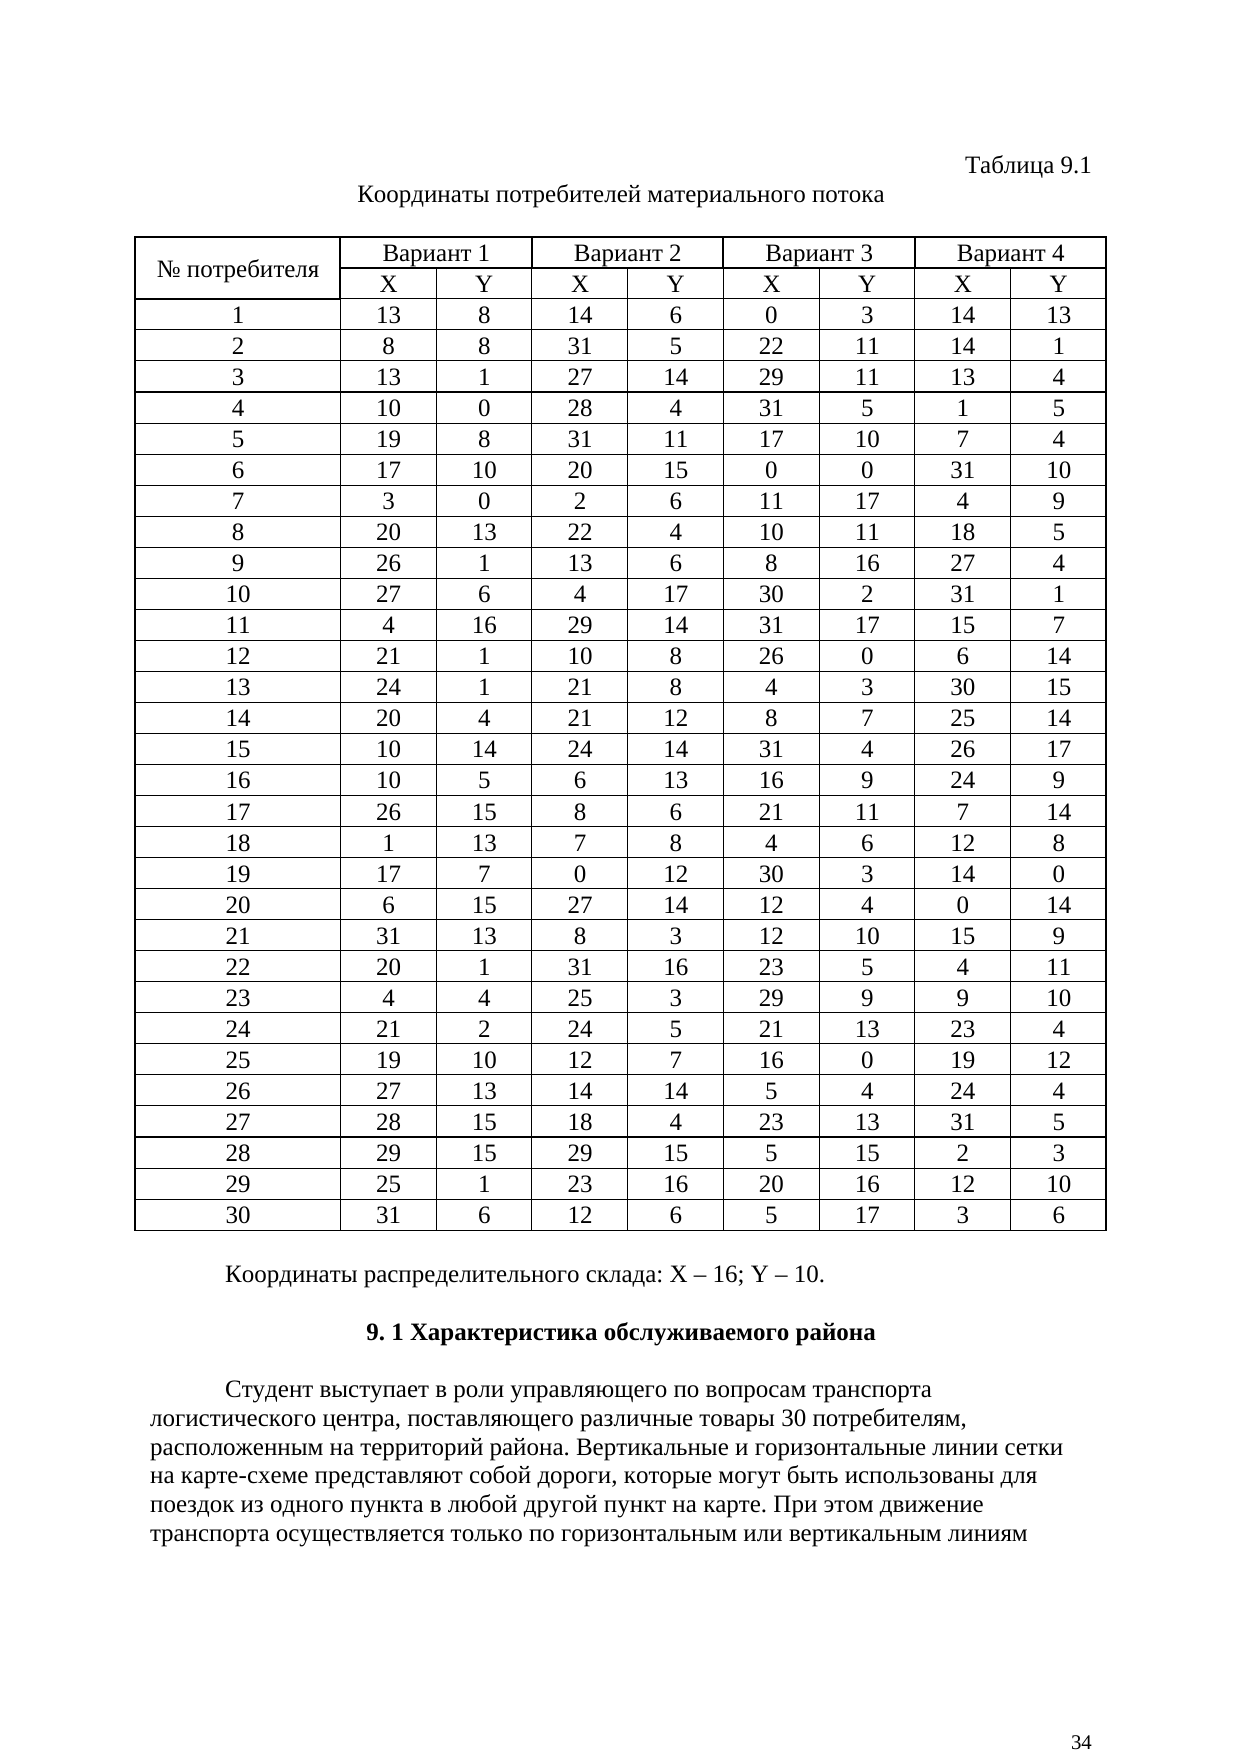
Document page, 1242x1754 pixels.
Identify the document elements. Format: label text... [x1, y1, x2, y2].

table_cell 24 [532, 734, 627, 764]
table_cell 1 [1011, 579, 1105, 609]
table_cell 4 [915, 486, 1010, 516]
table_cell 24 [136, 1013, 340, 1043]
table_cell 28 [136, 1138, 340, 1167]
table_cell 14 [437, 734, 531, 764]
table_cell 13 [136, 672, 340, 702]
table_cell 20 [341, 517, 436, 547]
table_cell 27 [136, 1106, 340, 1136]
table_cell Y [1011, 269, 1105, 298]
table_cell 12 [724, 920, 819, 950]
table_cell 8 [724, 548, 819, 578]
table_cell 11 [136, 610, 340, 640]
table_cell 11 [820, 796, 914, 826]
table_cell 4 [628, 393, 723, 422]
table_cell 21 [532, 672, 627, 702]
table_header № потребителя [136, 238, 339, 298]
table_cell 22 [532, 517, 627, 547]
table_cell 14 [628, 1075, 723, 1105]
table_cell Y [628, 269, 723, 298]
table_cell 29 [136, 1169, 340, 1198]
table_cell 21 [136, 920, 340, 950]
table_cell 1 [437, 548, 531, 578]
table_cell 16 [820, 548, 914, 578]
table_cell 19 [915, 1044, 1010, 1074]
table_cell 8 [532, 796, 627, 826]
table_cell 0 [532, 858, 627, 888]
table_cell 3 [820, 299, 914, 329]
table_cell 18 [136, 827, 340, 857]
table_cell 12 [915, 827, 1010, 857]
table_cell 29 [724, 361, 819, 391]
table_cell 6 [628, 548, 723, 578]
table_cell 4 [820, 1075, 914, 1105]
table_cell 0 [1011, 858, 1105, 888]
table_cell 14 [532, 299, 627, 329]
table_cell 13 [437, 1075, 531, 1105]
table_cell 13 [915, 361, 1010, 391]
table_cell 30 [724, 579, 819, 609]
table_cell 15 [437, 796, 531, 826]
table_cell 6 [820, 827, 914, 857]
table_cell 11 [628, 424, 723, 453]
table_cell 5 [437, 765, 531, 795]
table_cell 1 [437, 951, 531, 981]
text Координаты распределительного склада: X – 16; Y – 10. [150, 1259, 1092, 1288]
table_cell 13 [1011, 299, 1105, 329]
table_cell 6 [437, 579, 531, 609]
table_cell 4 [437, 982, 531, 1012]
table_cell 14 [1011, 796, 1105, 826]
table_cell 17 [1011, 734, 1105, 764]
table_cell 11 [820, 330, 914, 360]
table_cell 30 [915, 672, 1010, 702]
table_cell 26 [341, 796, 436, 826]
table_cell 29 [724, 982, 819, 1012]
table_cell 8 [724, 703, 819, 733]
table_cell 28 [532, 393, 627, 422]
table_cell 31 [724, 393, 819, 422]
table_cell 24 [915, 1075, 1010, 1105]
table_cell 4 [341, 610, 436, 640]
table_cell 19 [341, 424, 436, 453]
table_cell 17 [820, 1200, 914, 1229]
table_cell 20 [341, 951, 436, 981]
table_cell 14 [1011, 703, 1105, 733]
table_header Вариант 2 [533, 238, 722, 267]
table_cell 10 [724, 517, 819, 547]
text Таблица 9.1 [150, 150, 1092, 179]
table_cell 9 [915, 982, 1010, 1012]
table_cell 23 [532, 1169, 627, 1198]
table_cell 15 [915, 920, 1010, 950]
table_cell 9 [820, 765, 914, 795]
table_cell 18 [532, 1106, 627, 1136]
table_cell 31 [341, 920, 436, 950]
table_cell 14 [628, 361, 723, 391]
table_header Вариант 3 [724, 238, 914, 267]
table_cell 10 [341, 393, 436, 422]
table_cell 7 [915, 424, 1010, 453]
table_cell 17 [136, 796, 340, 826]
table_cell 23 [724, 1106, 819, 1136]
table_cell 20 [136, 889, 340, 919]
table_cell 16 [628, 1169, 723, 1198]
table_cell 15 [437, 1138, 531, 1167]
table_cell 31 [532, 951, 627, 981]
table_cell 17 [628, 579, 723, 609]
table_cell 21 [724, 1013, 819, 1043]
table_cell 6 [915, 641, 1010, 671]
table_cell 31 [532, 330, 627, 360]
table_cell 9 [1011, 486, 1105, 516]
table_cell 4 [628, 1106, 723, 1136]
table_cell 23 [724, 951, 819, 981]
table_cell 30 [136, 1200, 340, 1229]
table_cell 14 [915, 858, 1010, 888]
table_cell 16 [628, 951, 723, 981]
table_cell 3 [628, 920, 723, 950]
table_cell 6 [532, 765, 627, 795]
table_cell 10 [1011, 1169, 1105, 1198]
table_cell 6 [136, 455, 340, 484]
table_cell 12 [532, 1044, 627, 1074]
table_cell 21 [532, 703, 627, 733]
table_cell 14 [915, 299, 1010, 329]
table_cell 9 [136, 548, 340, 578]
table_cell 12 [915, 1169, 1010, 1198]
table_cell 12 [628, 858, 723, 888]
table_cell 13 [437, 827, 531, 857]
table_cell 15 [628, 1138, 723, 1167]
table_cell 0 [724, 299, 819, 329]
table_cell 5 [724, 1075, 819, 1105]
table_cell 31 [915, 455, 1010, 484]
table_cell 15 [1011, 672, 1105, 702]
table_cell 25 [136, 1044, 340, 1074]
table_cell 15 [915, 610, 1010, 640]
table_cell 5 [820, 393, 914, 422]
table_cell 10 [136, 579, 340, 609]
table_cell 13 [532, 548, 627, 578]
table_cell 6 [628, 299, 723, 329]
table_cell 5 [1011, 1106, 1105, 1136]
table_cell 14 [915, 330, 1010, 360]
table_cell 28 [341, 1106, 436, 1136]
table_cell 0 [437, 393, 531, 422]
table_cell 3 [820, 858, 914, 888]
table_cell 15 [136, 734, 340, 764]
table_cell 10 [437, 455, 531, 484]
table_cell X [915, 269, 1010, 298]
table_cell 10 [341, 765, 436, 795]
table_header Вариант 4 [916, 238, 1105, 267]
table_cell 11 [820, 517, 914, 547]
table_cell 10 [1011, 982, 1105, 1012]
table_cell 4 [532, 579, 627, 609]
table_cell Y [820, 269, 914, 298]
table_cell 7 [437, 858, 531, 888]
table_cell 6 [628, 796, 723, 826]
text 9. 1 Характеристика обслуживаемого района [150, 1317, 1092, 1346]
table_cell X [724, 269, 819, 298]
table_cell 4 [628, 517, 723, 547]
table_cell 3 [628, 982, 723, 1012]
table_cell 14 [628, 610, 723, 640]
table_cell 24 [915, 765, 1010, 795]
table_cell 6 [341, 889, 436, 919]
table_cell 0 [820, 1044, 914, 1074]
table_cell 12 [136, 641, 340, 671]
table_cell 13 [820, 1106, 914, 1136]
table_cell 6 [628, 486, 723, 516]
table_cell 16 [724, 1044, 819, 1074]
table_cell 2 [437, 1013, 531, 1043]
table_cell 11 [820, 361, 914, 391]
table_cell 4 [1011, 1013, 1105, 1043]
table_cell 7 [820, 703, 914, 733]
table_cell 0 [820, 455, 914, 484]
table_cell 10 [1011, 455, 1105, 484]
table_cell 15 [628, 455, 723, 484]
table_cell 4 [820, 734, 914, 764]
table_cell 29 [532, 1138, 627, 1167]
table_cell 6 [437, 1200, 531, 1229]
table_cell 18 [915, 517, 1010, 547]
table_cell 20 [532, 455, 627, 484]
table_cell 4 [724, 672, 819, 702]
table_cell 7 [1011, 610, 1105, 640]
table_cell 31 [532, 424, 627, 453]
table_cell 5 [820, 951, 914, 981]
table_cell 13 [341, 361, 436, 391]
table_cell 13 [820, 1013, 914, 1043]
table_cell 1 [437, 1169, 531, 1198]
table_cell 8 [437, 299, 531, 329]
table_cell 30 [724, 858, 819, 888]
table_cell 27 [532, 361, 627, 391]
table_cell 8 [532, 920, 627, 950]
table_cell 5 [136, 424, 340, 453]
table_cell 31 [915, 579, 1010, 609]
table_cell 1 [341, 827, 436, 857]
table_cell 20 [724, 1169, 819, 1198]
table_cell 1 [437, 361, 531, 391]
table_cell 16 [136, 765, 340, 795]
table_cell 17 [341, 455, 436, 484]
table_cell 12 [724, 889, 819, 919]
table_cell 2 [136, 330, 340, 360]
table_cell 1 [437, 672, 531, 702]
table_cell 8 [628, 827, 723, 857]
table_cell 26 [915, 734, 1010, 764]
table_cell 8 [1011, 827, 1105, 857]
table_cell 24 [341, 672, 436, 702]
table_cell X [532, 269, 627, 298]
table_cell 21 [341, 641, 436, 671]
table_cell 10 [437, 1044, 531, 1074]
table_cell 25 [532, 982, 627, 1012]
table_cell 22 [136, 951, 340, 981]
table_cell 17 [724, 424, 819, 453]
table_cell 27 [341, 1075, 436, 1105]
table_cell 31 [341, 1200, 436, 1229]
table_cell 5 [1011, 393, 1105, 422]
table_cell 4 [724, 827, 819, 857]
table_cell 1 [1011, 330, 1105, 360]
table_cell 19 [136, 858, 340, 888]
table_cell 31 [724, 734, 819, 764]
table_cell 7 [915, 796, 1010, 826]
table_cell 2 [532, 486, 627, 516]
table_cell 10 [532, 641, 627, 671]
table_cell 3 [915, 1200, 1010, 1229]
table_cell 15 [437, 1106, 531, 1136]
table_cell 10 [341, 734, 436, 764]
table_cell 11 [724, 486, 819, 516]
table_cell 9 [1011, 920, 1105, 950]
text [150, 1374, 1092, 1547]
table_cell 7 [136, 486, 340, 516]
table_cell 3 [1011, 1138, 1105, 1167]
table_cell 14 [628, 734, 723, 764]
table_cell 4 [915, 951, 1010, 981]
table_cell 26 [341, 548, 436, 578]
table_cell 20 [341, 703, 436, 733]
table_cell 27 [341, 579, 436, 609]
table_cell 16 [724, 765, 819, 795]
table_cell 26 [136, 1075, 340, 1105]
table_cell 21 [341, 1013, 436, 1043]
table_cell 7 [628, 1044, 723, 1074]
table_cell 22 [724, 330, 819, 360]
table_header Вариант 1 [341, 238, 531, 267]
table_cell 4 [341, 982, 436, 1012]
table_cell 14 [532, 1075, 627, 1105]
table_cell X [341, 269, 436, 298]
table_cell 14 [1011, 889, 1105, 919]
table_cell 31 [724, 610, 819, 640]
table_cell 0 [437, 486, 531, 516]
table_cell 3 [341, 486, 436, 516]
table_cell 16 [820, 1169, 914, 1198]
table_cell 4 [136, 393, 340, 422]
table_cell 13 [628, 765, 723, 795]
table_cell 13 [341, 299, 436, 329]
table_cell 15 [820, 1138, 914, 1167]
table_cell 8 [136, 517, 340, 547]
table_cell 19 [341, 1044, 436, 1074]
table_cell 8 [437, 424, 531, 453]
table_cell 4 [1011, 361, 1105, 391]
table_cell 14 [628, 889, 723, 919]
table_cell 6 [1011, 1200, 1105, 1229]
table_cell 10 [820, 424, 914, 453]
table_cell 27 [915, 548, 1010, 578]
table_cell 23 [136, 982, 340, 1012]
table_cell 25 [341, 1169, 436, 1198]
table_cell 4 [820, 889, 914, 919]
table_cell 1 [136, 300, 340, 329]
table_cell 5 [628, 330, 723, 360]
table_cell 2 [915, 1138, 1010, 1167]
table_cell 8 [341, 330, 436, 360]
table_cell 10 [820, 920, 914, 950]
table_cell 16 [437, 610, 531, 640]
table_cell 8 [628, 672, 723, 702]
table_cell 4 [1011, 424, 1105, 453]
table_cell 24 [532, 1013, 627, 1043]
table_cell 12 [532, 1200, 627, 1229]
table_cell 23 [915, 1013, 1010, 1043]
table_cell 0 [724, 455, 819, 484]
table_cell 21 [724, 796, 819, 826]
table_cell 26 [724, 641, 819, 671]
table_cell 4 [1011, 1075, 1105, 1105]
table_cell 27 [532, 889, 627, 919]
table_cell 12 [1011, 1044, 1105, 1074]
table_cell 6 [628, 1200, 723, 1229]
table_cell 31 [915, 1106, 1010, 1136]
text Координаты потребителей материального потока [150, 179, 1092, 207]
table_cell 12 [628, 703, 723, 733]
table_cell 15 [437, 889, 531, 919]
table_cell 2 [820, 579, 914, 609]
table_cell 13 [437, 920, 531, 950]
table_cell 9 [820, 982, 914, 1012]
table_cell 14 [1011, 641, 1105, 671]
table_cell 9 [1011, 765, 1105, 795]
table_cell 5 [628, 1013, 723, 1043]
table_cell 11 [1011, 951, 1105, 981]
table_cell 25 [915, 703, 1010, 733]
table_cell 29 [532, 610, 627, 640]
table_cell 0 [820, 641, 914, 671]
table_cell 1 [915, 393, 1010, 422]
table_cell 4 [1011, 548, 1105, 578]
table_cell 8 [437, 330, 531, 360]
table_cell 3 [136, 361, 340, 391]
table_cell Y [437, 269, 531, 298]
table_cell 3 [820, 672, 914, 702]
table_cell 1 [437, 641, 531, 671]
table_cell 7 [532, 827, 627, 857]
table_cell 17 [341, 858, 436, 888]
table_cell 29 [341, 1138, 436, 1167]
table_cell 4 [437, 703, 531, 733]
table_cell 5 [1011, 517, 1105, 547]
table_cell 17 [820, 486, 914, 516]
table_cell 0 [915, 889, 1010, 919]
table_cell 5 [724, 1200, 819, 1229]
table_cell 13 [437, 517, 531, 547]
table_cell 14 [136, 703, 340, 733]
table_cell 8 [628, 641, 723, 671]
table_cell 17 [820, 610, 914, 640]
table_cell 5 [724, 1138, 819, 1167]
